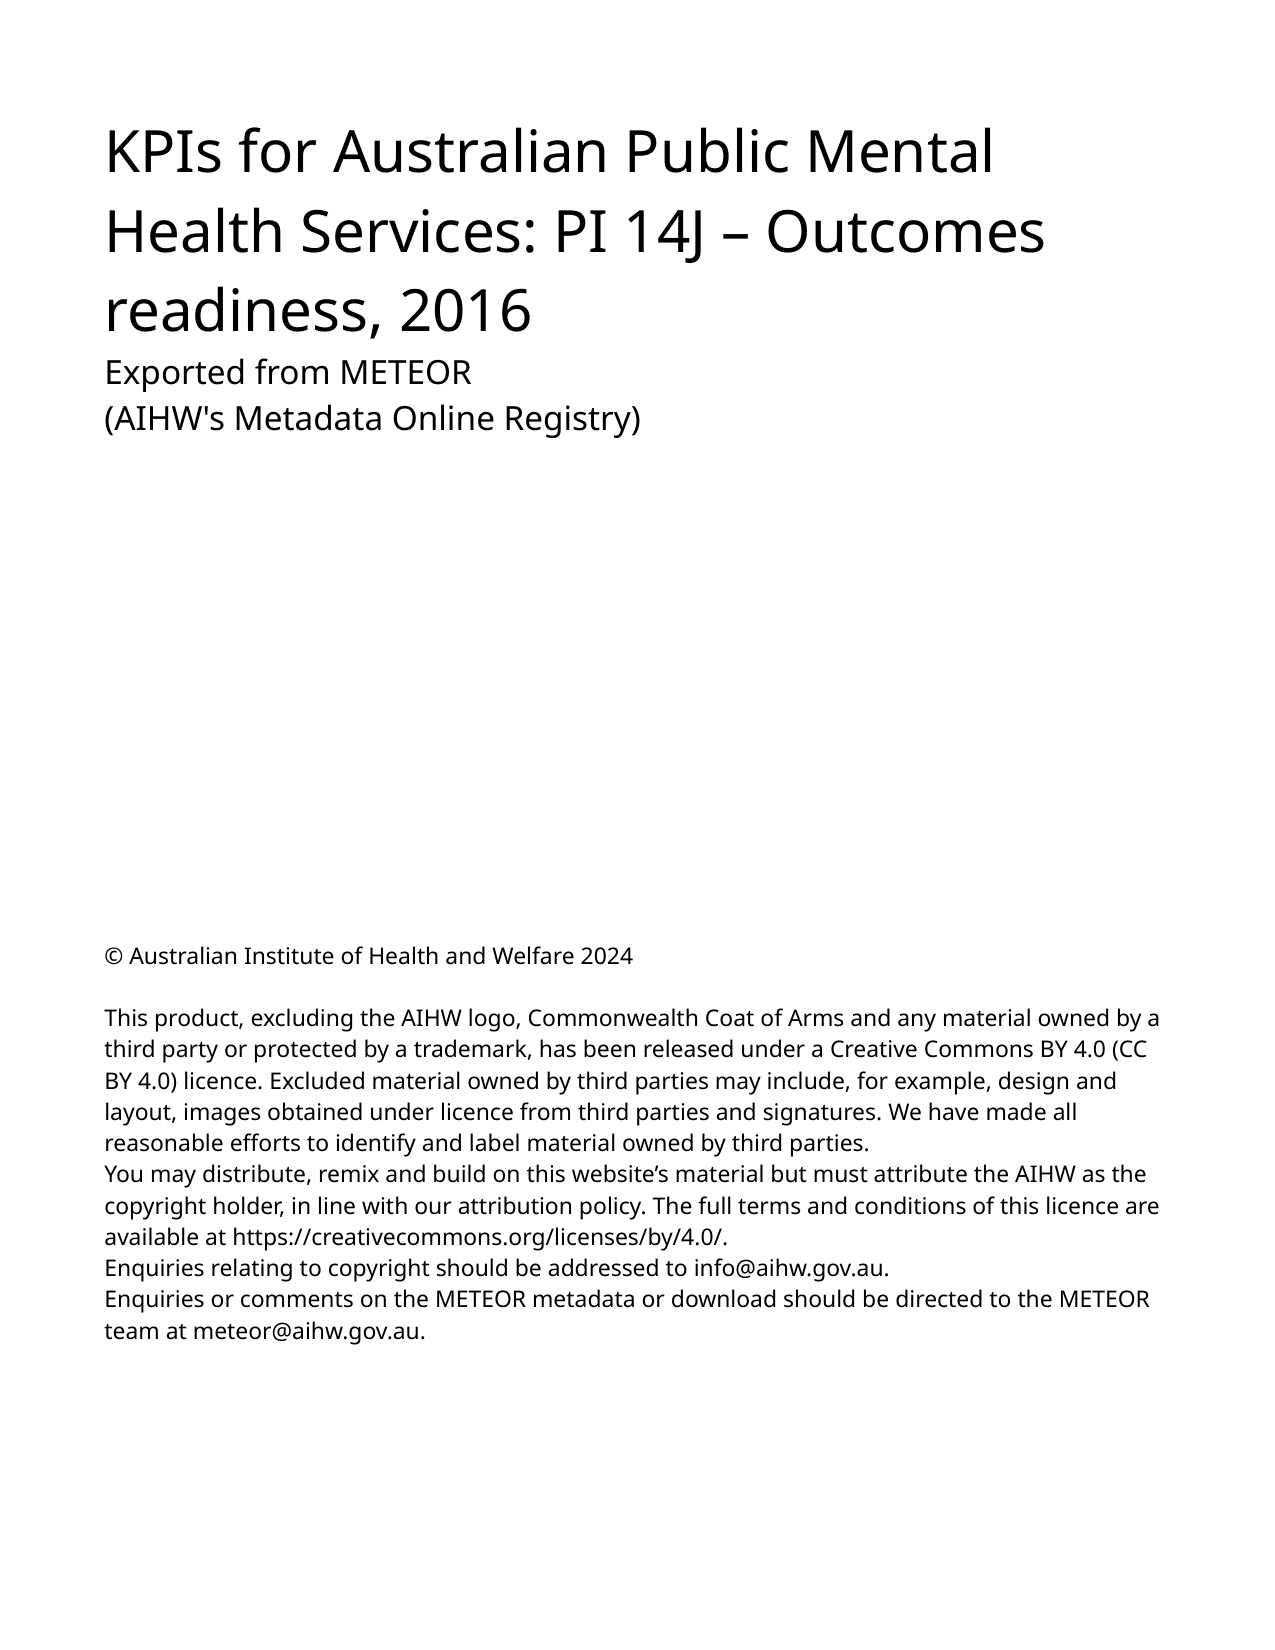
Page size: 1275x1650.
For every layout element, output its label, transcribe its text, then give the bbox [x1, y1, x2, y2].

subtitle Exported from METEOR [104, 349, 1171, 394]
title KPIs for Australian Public Mental Health Services: PI 14J – Outcomes readiness, 2016 [104, 110, 1171, 349]
text This product, excluding the AIHW logo, Commonwealth Coat of Arms and any material owned by a third party or protected by a trademark, has been released under a Creative Commons BY 4.0 (CC BY 4.0) licence. Excluded material owned by third parties may include, for example, design and layout, images obtained under licence from third parties and signatures. We have made all reasonable efforts to identify and label material owned by third parties. [104, 1002, 1171, 1158]
subtitle (AIHW's Metadata Online Registry) [104, 394, 1171, 440]
text Enquiries or comments on the METEOR metadata or download should be directed to the METEOR team at meteor@aihw.gov.au. [104, 1283, 1171, 1346]
text © Australian Institute of Health and Welfare 2024 [104, 940, 1171, 971]
text You may distribute, remix and build on this website’s material but must attribute the AIHW as the copyright holder, in line with our attribution policy. The full terms and conditions of this licence are available at https://creativecommons.org/licenses/by/4.0/. [104, 1158, 1171, 1252]
text Enquiries relating to copyright should be addressed to info@aihw.gov.au. [104, 1252, 1171, 1283]
